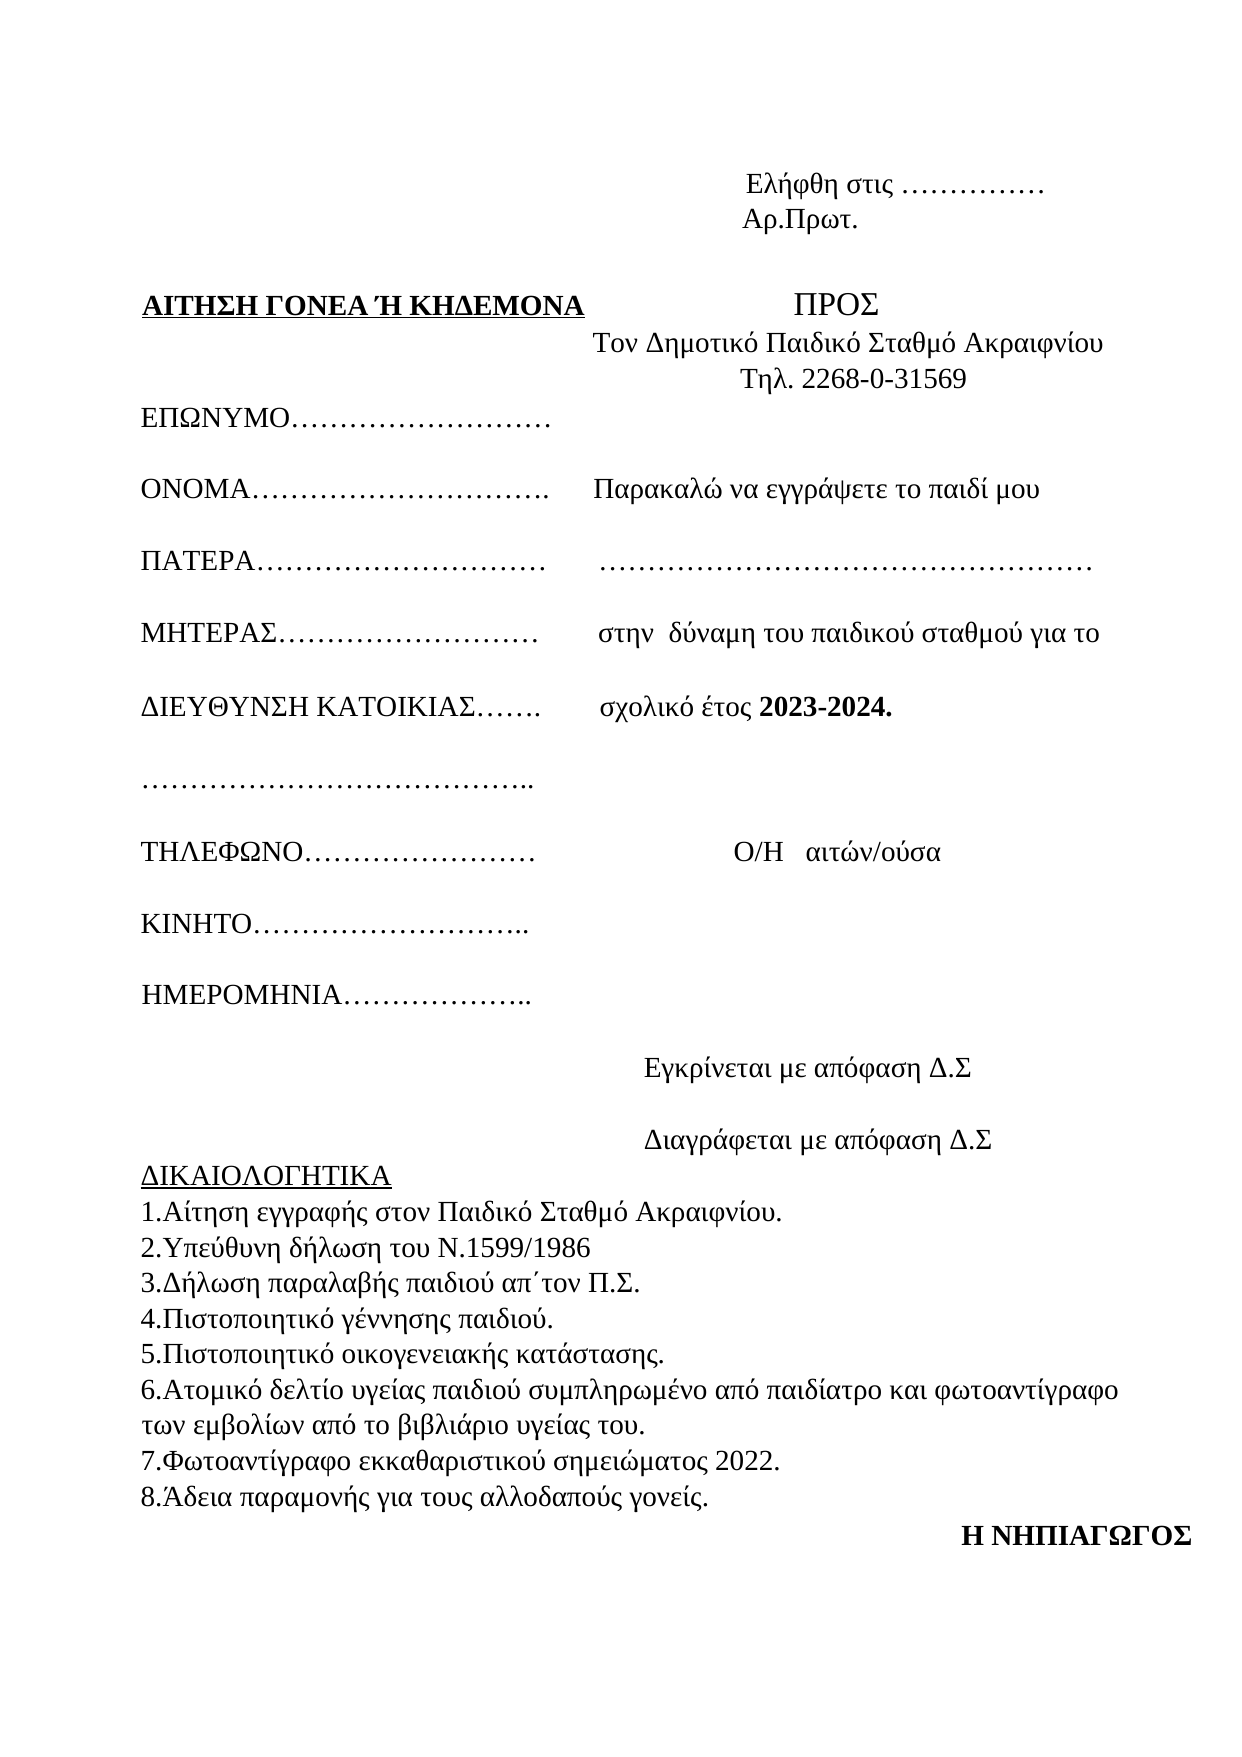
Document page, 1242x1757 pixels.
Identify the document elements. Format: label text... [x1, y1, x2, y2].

text ΗΜΕΡΟΜΗΝΙΑ……………….. [140, 977, 538, 1011]
text ΕΠΩΝΥΜΟ……………………… [140, 400, 1124, 433]
text 5.Πιστοποιητικό οικογενειακής κατάστασης. [140, 1337, 1124, 1370]
text Τηλ. 2268-0-31569 [142, 361, 1192, 394]
text Ελήφθη στις …………… [140, 166, 1124, 199]
text 7.Φωτοαντίγραφο εκκαθαριστικού σημειώματος 2022. [140, 1443, 1124, 1477]
text ΜΗΤΕΡΑΣ……………………… στην δύναμη του παιδικού σταθμού για το [140, 615, 1124, 648]
text 4.Πιστοποιητικό γέννησης παιδιού. [140, 1301, 1124, 1334]
text ΔΙΕΥΘΥΝΣΗ ΚΑΤΟΙΚΙΑΣ……. σχολικό έτος ​2023-2024. [140, 689, 1124, 723]
text ΤΗΛΕΦΩΝΟ…………………… Ο/Η αιτών/ούσα [140, 834, 1192, 868]
text ΟΝΟΜΑ…………………………. Παρακαλώ να εγγράψετε το παιδί μου [140, 471, 1124, 505]
subtitle ΑΙΤΗΣΗ ΓΟΝΕΑ Ή ΚΗΔΕΜΟΝΑ​ ΠΡΟΣ [142, 284, 1172, 322]
text 8.Άδεια παραμονής για τους αλλοδαπούς γονείς. [140, 1479, 1124, 1512]
text Αρ.Πρωτ. [142, 201, 1192, 235]
text ΚΙΝΗΤΟ……………………….. [140, 906, 538, 940]
text Εγκρίνεται με απόφαση Δ.Σ [140, 1051, 1124, 1084]
subtitle ΔΙΚΑΙΟΛΟΓΗΤΙΚΑ [140, 1158, 1172, 1192]
text Διαγράφεται με απόφαση Δ.Σ [140, 1122, 1124, 1156]
text ​Η ΝΗΠΙΑΓΩΓΟΣ [142, 1514, 1192, 1554]
text 2.Υπεύθυνη δήλωση του Ν.1599/1986 [140, 1230, 1124, 1263]
text ΠΑΤΕΡΑ………………………… …………………………………………… [140, 543, 1124, 577]
text 6.Ατομικό δελτίο υγείας παιδιού συμπληρωμένο από παιδίατρο και φωτοαντίγραφο των εμβολίων από το βιβλιάριο υγείας του. [140, 1372, 1124, 1441]
text Τον Δημοτικό Παιδικό Σταθμό Ακραιφνίου [140, 325, 1124, 359]
text 1.Αίτηση εγγραφής στον Παιδικό Σταθμό Ακραιφνίου. [140, 1194, 1124, 1228]
text ………………………………….. [140, 761, 1124, 795]
text 3.Δήλωση παραλαβής παιδιού απ΄τον Π.Σ. [140, 1265, 1124, 1299]
